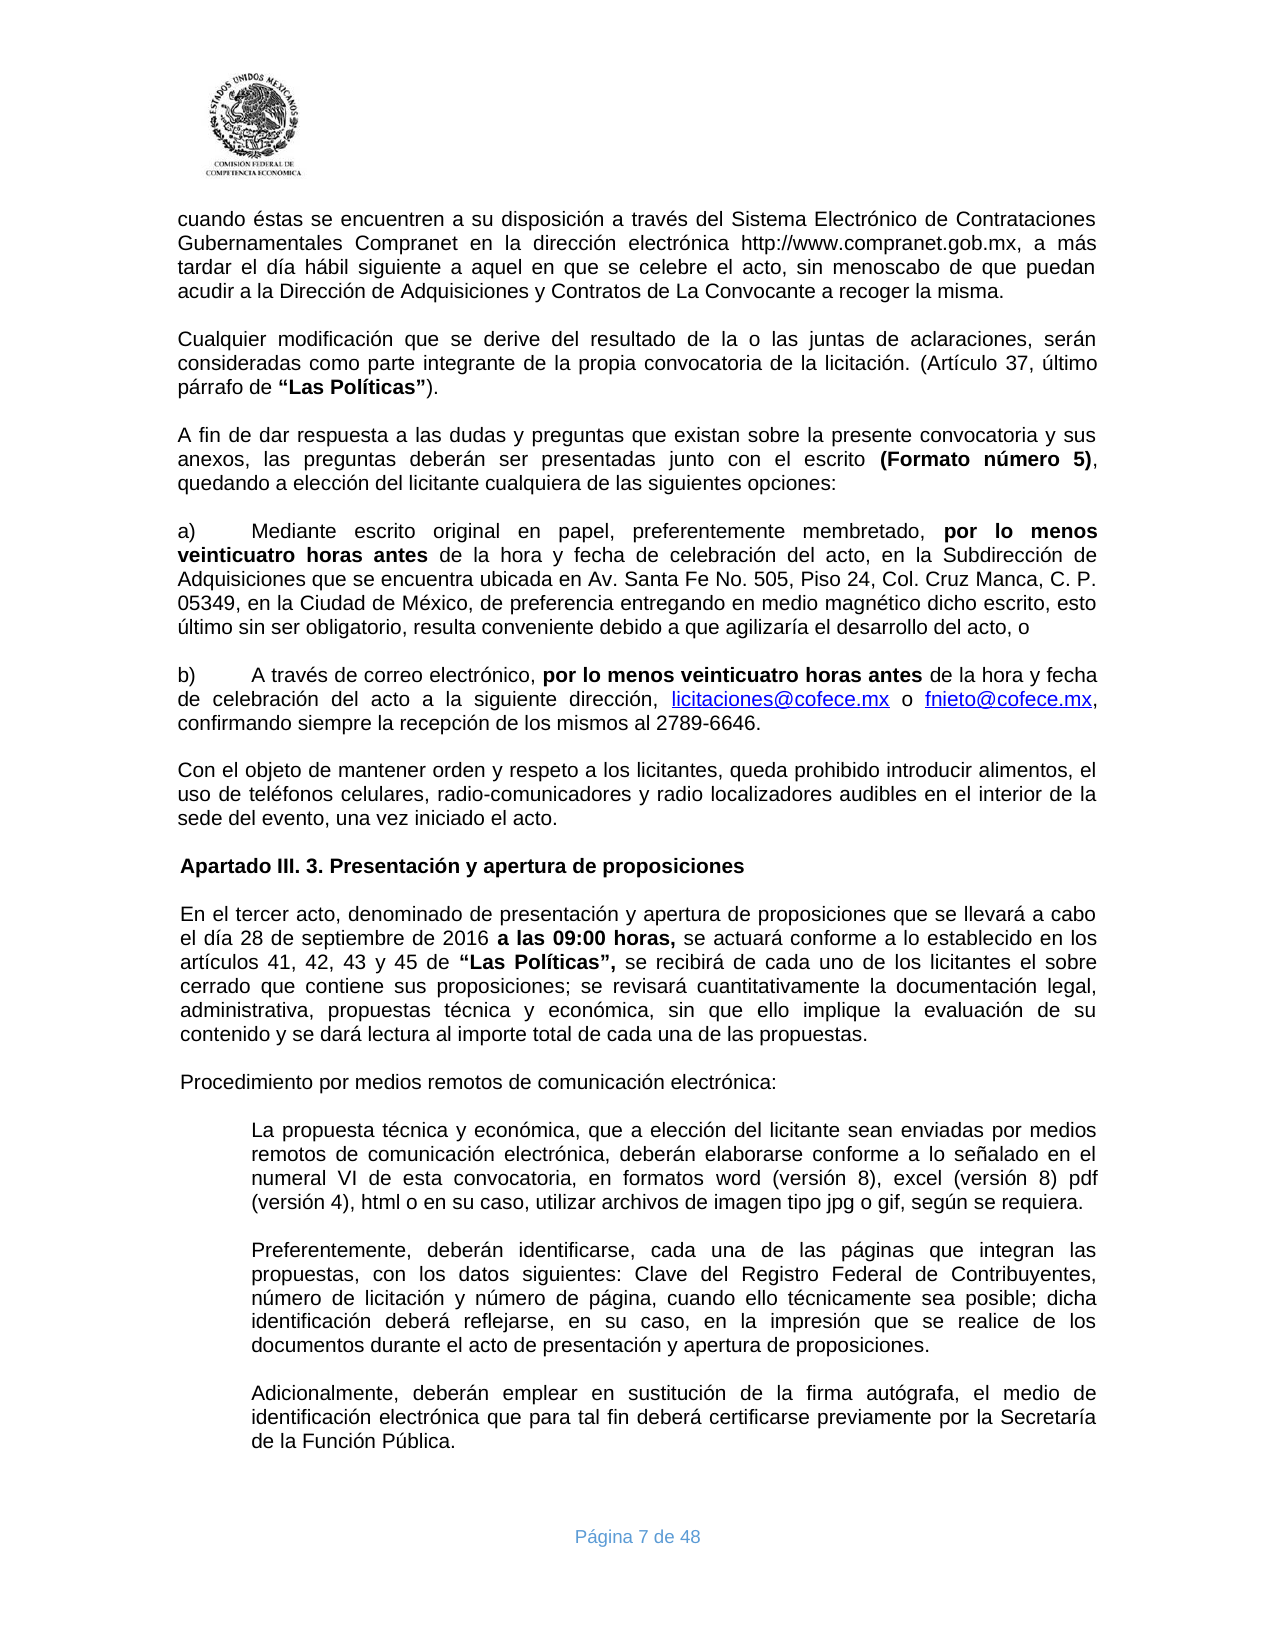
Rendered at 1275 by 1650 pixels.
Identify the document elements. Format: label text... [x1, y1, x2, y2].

text Apartado III. 3. Presentación y apertura de proposiciones [180, 854, 1098, 878]
picture [188, 73, 322, 179]
text Preferentemente, deberán identificarse, cada una de las páginas que integran las propuestas, con los datos siguientes: Clave del Registro Federal de Contribuyentes, número de licitación y número de página, cuando ello técnicamente sea posible; dicha identificación deberá reflejarse, en su caso, en la impresión que se realice de los documentos durante el acto de presentación y apertura de proposiciones. [251, 1237, 1098, 1357]
text b) A través de correo electrónico, por lo menos veinticuatro horas antes de la hora y fecha de celebración del acto a la siguiente dirección, licitaciones@cofece.mx o fnieto@cofece.mx, confirmando siempre la recepción de los mismos al 2789-6646. [177, 662, 1098, 734]
text Con el objeto de mantener orden y respeto a los licitantes, queda prohibido introducir alimentos, el uso de teléfonos celulares, radio-comunicadores y radio localizadores audibles en el interior de la sede del evento, una vez iniciado el acto. [177, 758, 1098, 830]
text La propuesta técnica y económica, que a elección del licitante sean enviadas por medios remotos de comunicación electrónica, deberán elaborarse conforme a lo señalado en el numeral VI de esta convocatoria, en formatos word (versión 8), excel (versión 8) pdf (versión 4), html o en su caso, utilizar archivos de imagen tipo jpg o gif, según se requiera. [251, 1118, 1098, 1213]
text Cualquier modificación que se derive del resultado de la o las juntas de aclaraciones, serán consideradas como parte integrante de la propia convocatoria de la licitación. (Artículo 37, último párrafo de “Las Políticas”). [177, 327, 1098, 399]
text En el tercer acto, denominado de presentación y apertura de proposiciones que se llevará a cabo el día 28 de septiembre de 2016 a las 09:00 horas, se actuará conforme a lo establecido en los artículos 41, 42, 43 y 45 de “Las Políticas”, se recibirá de cada uno de los licitantes el sobre cerrado que contiene sus proposiciones; se revisará cuantitativamente la documentación legal, administrativa, propuestas técnica y económica, sin que ello implique la evaluación de su contenido y se dará lectura al importe total de cada una de las propuestas. [180, 902, 1098, 1046]
text a) Mediante escrito original en papel, preferentemente membretado, por lo menos veinticuatro horas antes de la hora y fecha de celebración del acto, en la Subdirección de Adquisiciones que se encuentra ubicada en Av. Santa Fe No. 505, Piso 24, Col. Cruz Manca, C. P. 05349, en la Ciudad de México, de preferencia entregando en medio magnético dicho escrito, esto último sin ser obligatorio, resulta conveniente debido a que agilizaría el desarrollo del acto, o [177, 519, 1098, 638]
text Procedimiento por medios remotos de comunicación electrónica: [180, 1070, 1098, 1094]
text A fin de dar respuesta a las dudas y preguntas que existan sobre la presente convocatoria y sus anexos, las preguntas deberán ser presentadas junto con el escrito (Formato número 5), quedando a elección del licitante cualquiera de las siguientes opciones: [177, 423, 1098, 495]
text Adicionalmente, deberán emplear en sustitución de la firma autógrafa, el medio de identificación electrónica que para tal fin deberá certificarse previamente por la Secretaría de la Función Pública. [251, 1381, 1098, 1453]
